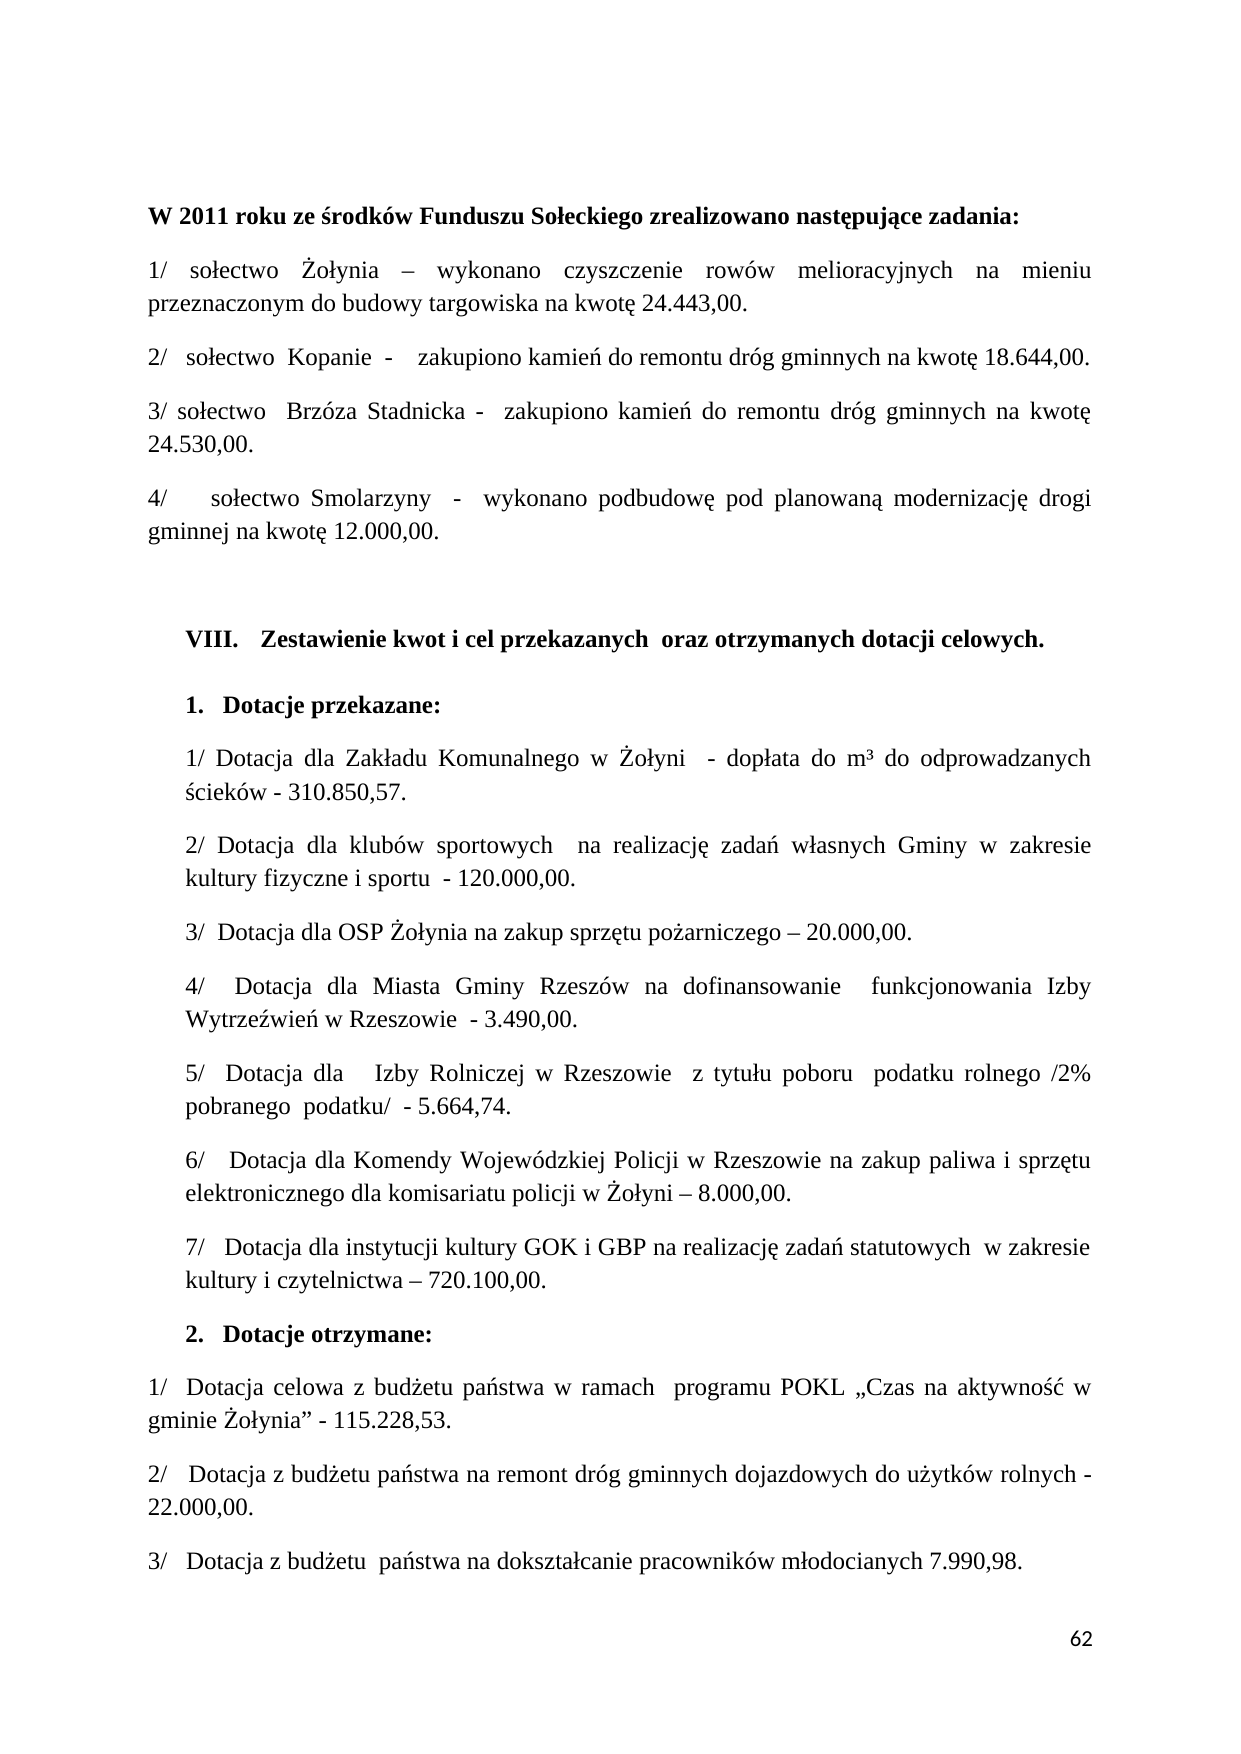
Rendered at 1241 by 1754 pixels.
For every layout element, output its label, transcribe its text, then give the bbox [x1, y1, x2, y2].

text 2/ Dotacja dla klubów sportowych na realizację zadań własnych Gminy w zakresie kultury fizyczne i sportu - 120.000,00. [185, 830, 1093, 892]
text W 2011 roku ze środków Funduszu Sołeckiego zrealizowano następujące zadania: [148, 201, 1093, 230]
text 1/ sołectwo Żołynia – wykonano czyszczenie rowów melioracyjnych na mieniu przeznaczonym do budowy targowiska na kwotę 24.443,00. [148, 255, 1093, 317]
list Dotacje przekazane: [185, 690, 1093, 718]
text 3/ Dotacja z budżetu państwa na dokształcanie pracowników młodocianych 7.990,98. [148, 1546, 1093, 1575]
text 7/ Dotacja dla instytucji kultury GOK i GBP na realizację zadań statutowych w zakresie kultury i czytelnictwa – 720.100,00. [185, 1232, 1093, 1293]
text 5/ Dotacja dla Izby Rolniczej w Rzeszowie z tytułu poboru podatku rolnego /2% pobranego podatku/ - 5.664,74. [185, 1058, 1093, 1120]
text 1/ Dotacja dla Zakładu Komunalnego w Żołyni - dopłata do m³ do odprowadzanych ścieków - 310.850,57. [185, 743, 1093, 805]
list Zestawienie kwot i cel przekazanych oraz otrzymanych dotacji celowych. [185, 624, 1093, 652]
text 4/ Dotacja dla Miasta Gminy Rzeszów na dofinansowanie funkcjonowania Izby Wytrzeźwień w Rzeszowie - 3.490,00. [185, 971, 1093, 1033]
text 3/ sołectwo Brzóza Stadnicka - zakupiono kamień do remontu dróg gminnych na kwotę 24.530,00. [148, 396, 1093, 458]
list Dotacje otrzymane: [185, 1319, 1093, 1347]
text 2/ Dotacja z budżetu państwa na remont dróg gminnych dojazdowych do użytków rolnych - 22.000,00. [148, 1459, 1093, 1521]
text 2/ sołectwo Kopanie - zakupiono kamień do remontu dróg gminnych na kwotę 18.644,00. [148, 342, 1093, 371]
text 4/ sołectwo Smolarzyny - wykonano podbudowę pod planowaną modernizację drogi gminnej na kwotę 12.000,00. [148, 483, 1093, 545]
text 3/ Dotacja dla OSP Żołynia na zakup sprzętu pożarniczego – 20.000,00. [185, 917, 1093, 946]
text 6/ Dotacja dla Komendy Wojewódzkiej Policji w Rzeszowie na zakup paliwa i sprzętu elektronicznego dla komisariatu policji w Żołyni – 8.000,00. [185, 1145, 1093, 1207]
text 1/ Dotacja celowa z budżetu państwa w ramach programu POKL „Czas na aktywność w gminie Żołynia” - 115.228,53. [148, 1372, 1093, 1434]
